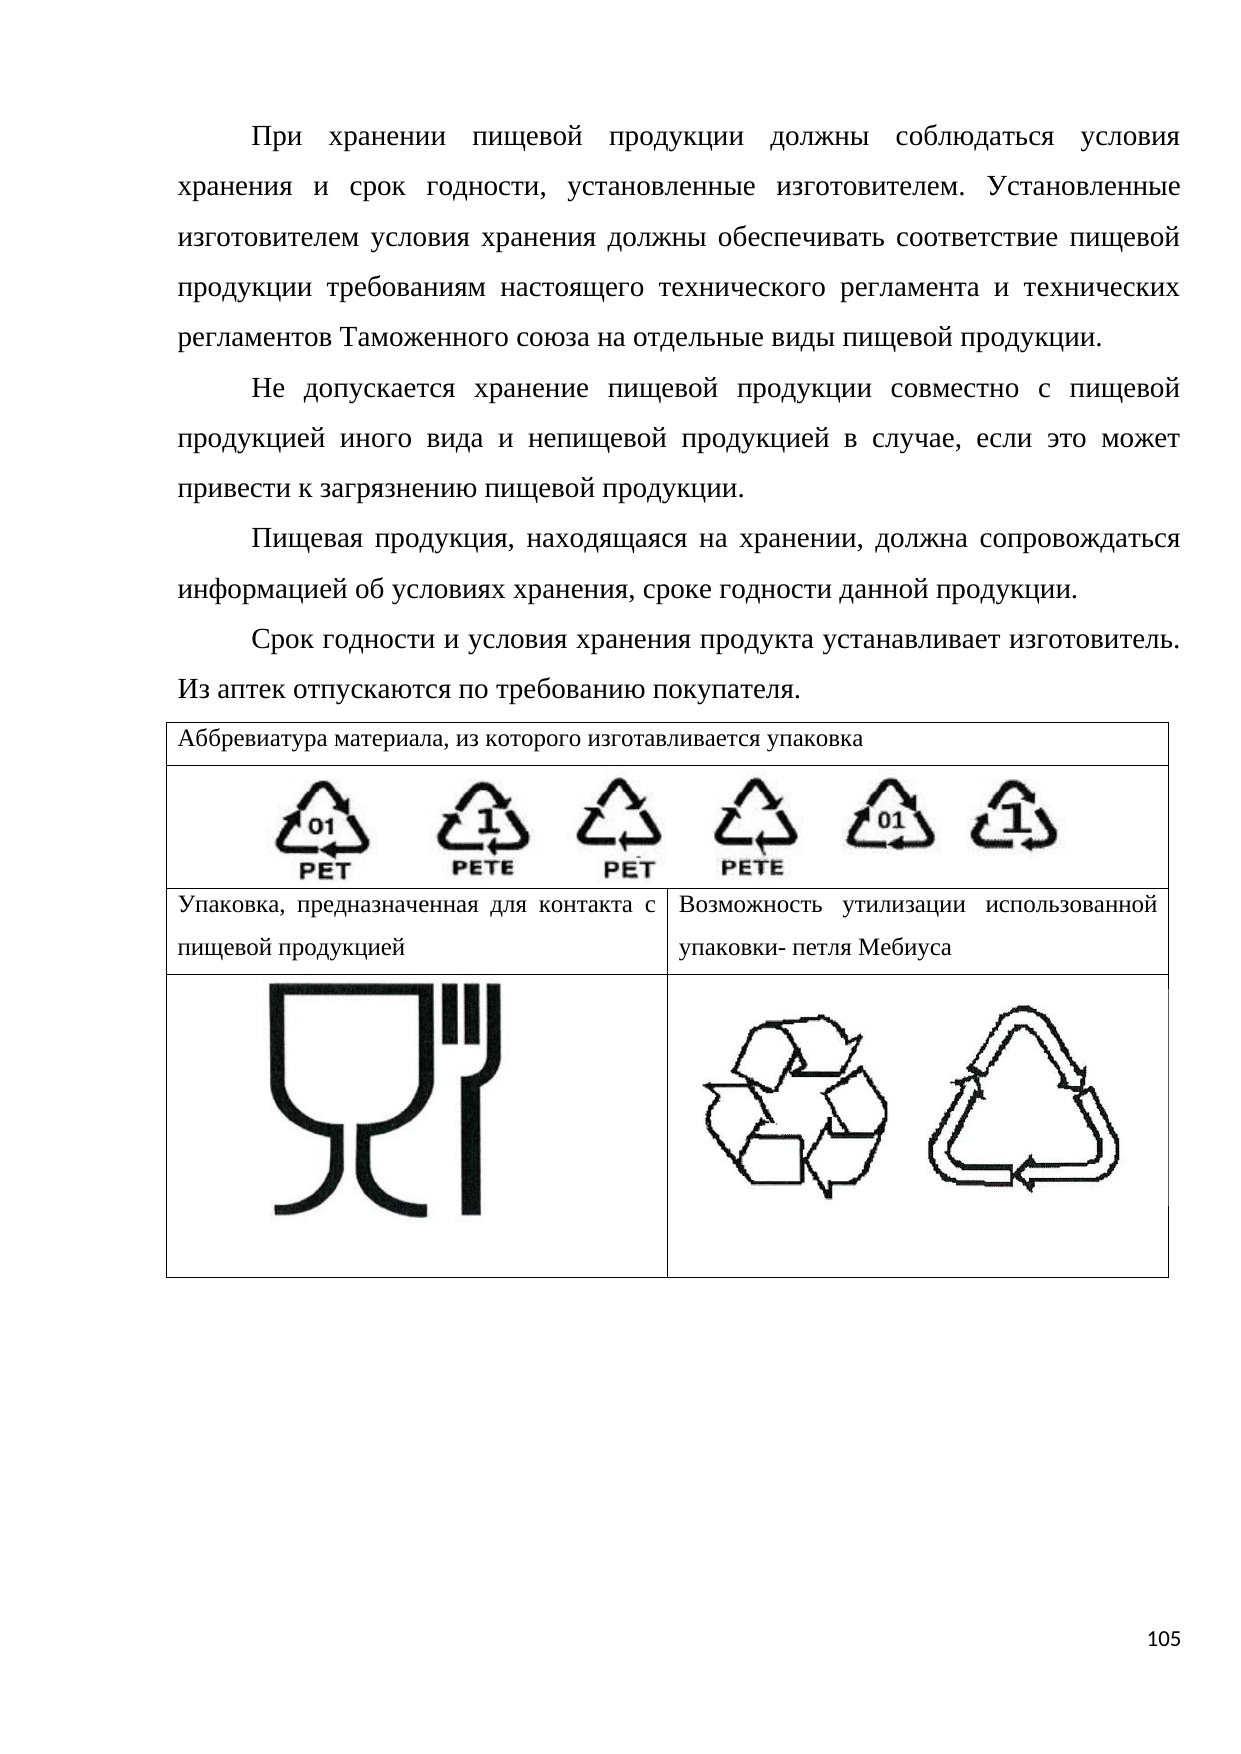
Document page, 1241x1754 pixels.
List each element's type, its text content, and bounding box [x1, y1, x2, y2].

text Пищевая продукция, находящаяся на хранении, должна сопровождаться информацией об условиях хранения, сроке годности данной продукции. [177, 521, 1181, 604]
table_cell [167, 766, 1168, 888]
picture [261, 975, 510, 1227]
table_header Аббревиатура материала, из которого изготавливается упаковка [167, 723, 1168, 765]
table_cell Возможность утилизации использованной упаковки- петля Мебиуса [668, 889, 1168, 974]
table_cell [167, 975, 667, 1277]
table_cell Упаковка, предназначенная для контакта с пищевой продукцией [167, 889, 667, 974]
picture [918, 989, 1169, 1206]
text При хранении пищевой продукции должны соблюдаться условия хранения и срок годности, установленные изготовителем. Установленные изготовителем условия хранения должны обеспечивать соответствие пищевой продукции требованиям настоящего технического регламента и технических регламентов Таможенного союза на отдельные виды пищевой продукции. [177, 118, 1181, 353]
table_cell [668, 975, 1168, 1277]
picture [266, 767, 1068, 888]
text Не допускается хранение пищевой продукции совместно с пищевой продукцией иного вида и непищевой продукцией в случае, если это может привести к загрязнению пищевой продукции. [177, 370, 1181, 504]
text Срок годности и условия хранения продукта устанавливает изготовитель. Из аптек отпускаются по требованию покупателя. [177, 621, 1181, 705]
picture [691, 1006, 895, 1206]
